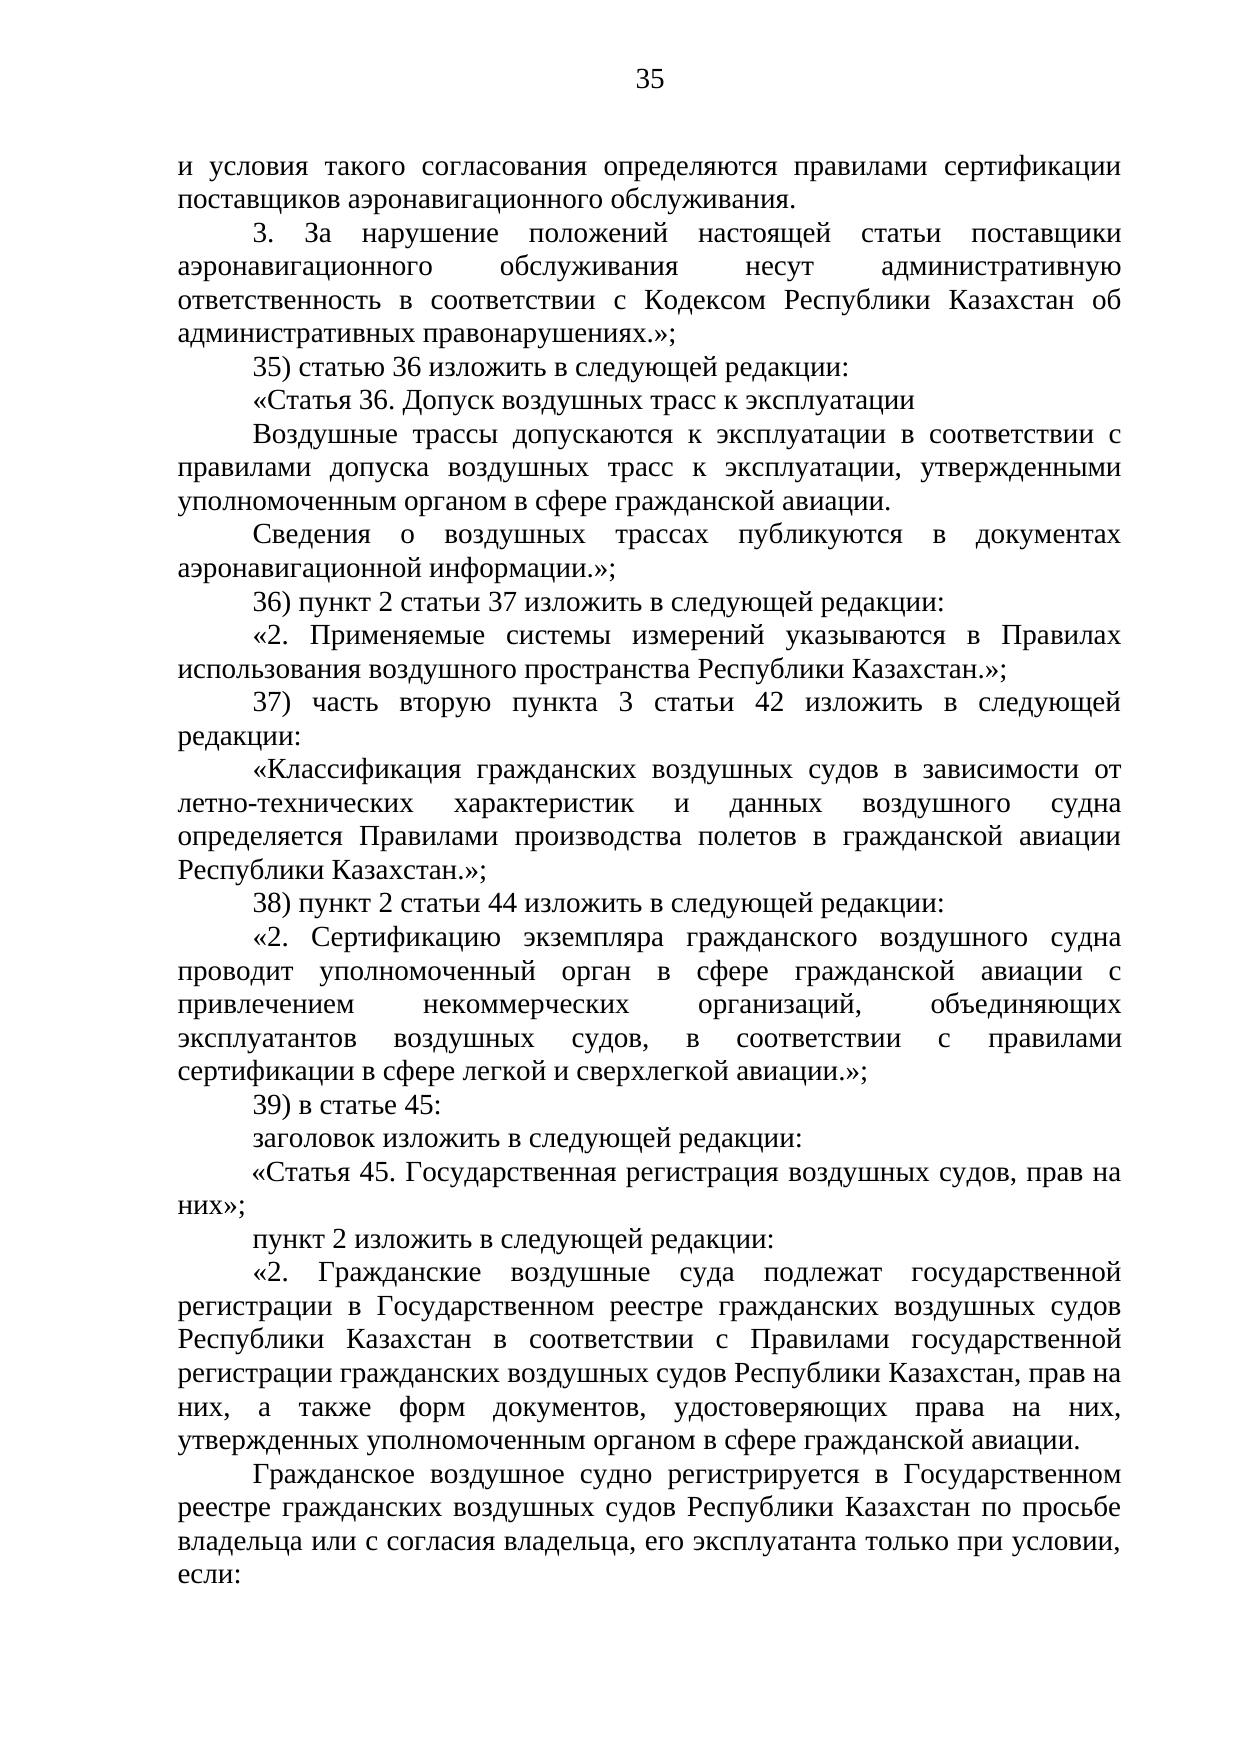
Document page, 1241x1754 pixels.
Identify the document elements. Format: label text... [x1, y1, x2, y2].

text «Статья 45. Государственная регистрация воздушных судов, прав на них»; [177, 1154, 1122, 1221]
text «2. Сертификацию экземпляра гражданского воздушного судна проводит уполномоченный орган в сфере гражданской авиации с привлечением некоммерческих организаций, объединяющих эксплуатантов воздушных судов, в соответствии с правилами сертификации в сфере легкой и сверхлегкой авиации.»; [177, 919, 1122, 1087]
text 38) пункт 2 статьи 44 изложить в следующей редакции: [177, 886, 1122, 919]
text 36) пункт 2 статьи 37 изложить в следующей редакции: [177, 584, 1122, 617]
text «2. Гражданские воздушные суда подлежат государственной регистрации в Государственном реестре гражданских воздушных судов Республики Казахстан в соответствии с Правилами государственной регистрации гражданских воздушных судов Республики Казахстан, прав на них, а также форм документов, удостоверяющих права на них, утвержденных уполномоченным органом в сфере гражданской авиации. [177, 1254, 1122, 1456]
text заголовок изложить в следующей редакции: [177, 1120, 1122, 1154]
text Сведения о воздушных трассах публикуются в документах аэронавигационной информации.»; [177, 517, 1122, 584]
text 35) статью 36 изложить в следующей редакции: [177, 349, 1122, 382]
text пункт 2 изложить в следующей редакции: [177, 1221, 1122, 1254]
text «Статья 36. Допуск воздушных трасс к эксплуатации [177, 382, 1122, 416]
text 39) в статье 45: [177, 1087, 1122, 1120]
text 37) часть вторую пункта 3 статьи 42 изложить в следующей редакции: [177, 684, 1122, 751]
text 3. За нарушение положений настоящей статьи поставщики аэронавигационного обслуживания несут административную ответственность в соответствии с Кодексом Республики Казахстан об административных правонарушениях.»; [177, 215, 1122, 349]
text «Классификация гражданских воздушных судов в зависимости от летно-технических характеристик и данных воздушного судна определяется Правилами производства полетов в гражданской авиации Республики Казахстан.»; [177, 751, 1122, 886]
text Воздушные трассы допускаются к эксплуатации в соответствии с правилами допуска воздушных трасс к эксплуатации, утвержденными уполномоченным органом в сфере гражданской авиации. [177, 416, 1122, 517]
text «2. Применяемые системы измерений указываются в Правилах использования воздушного пространства Республики Казахстан.»; [177, 617, 1122, 684]
text Гражданское воздушное судно регистрируется в Государственном реестре гражданских воздушных судов Республики Казахстан по просьбе владельца или с согласия владельца, его эксплуатанта только при условии, если: [177, 1456, 1122, 1590]
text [177, 148, 1122, 215]
